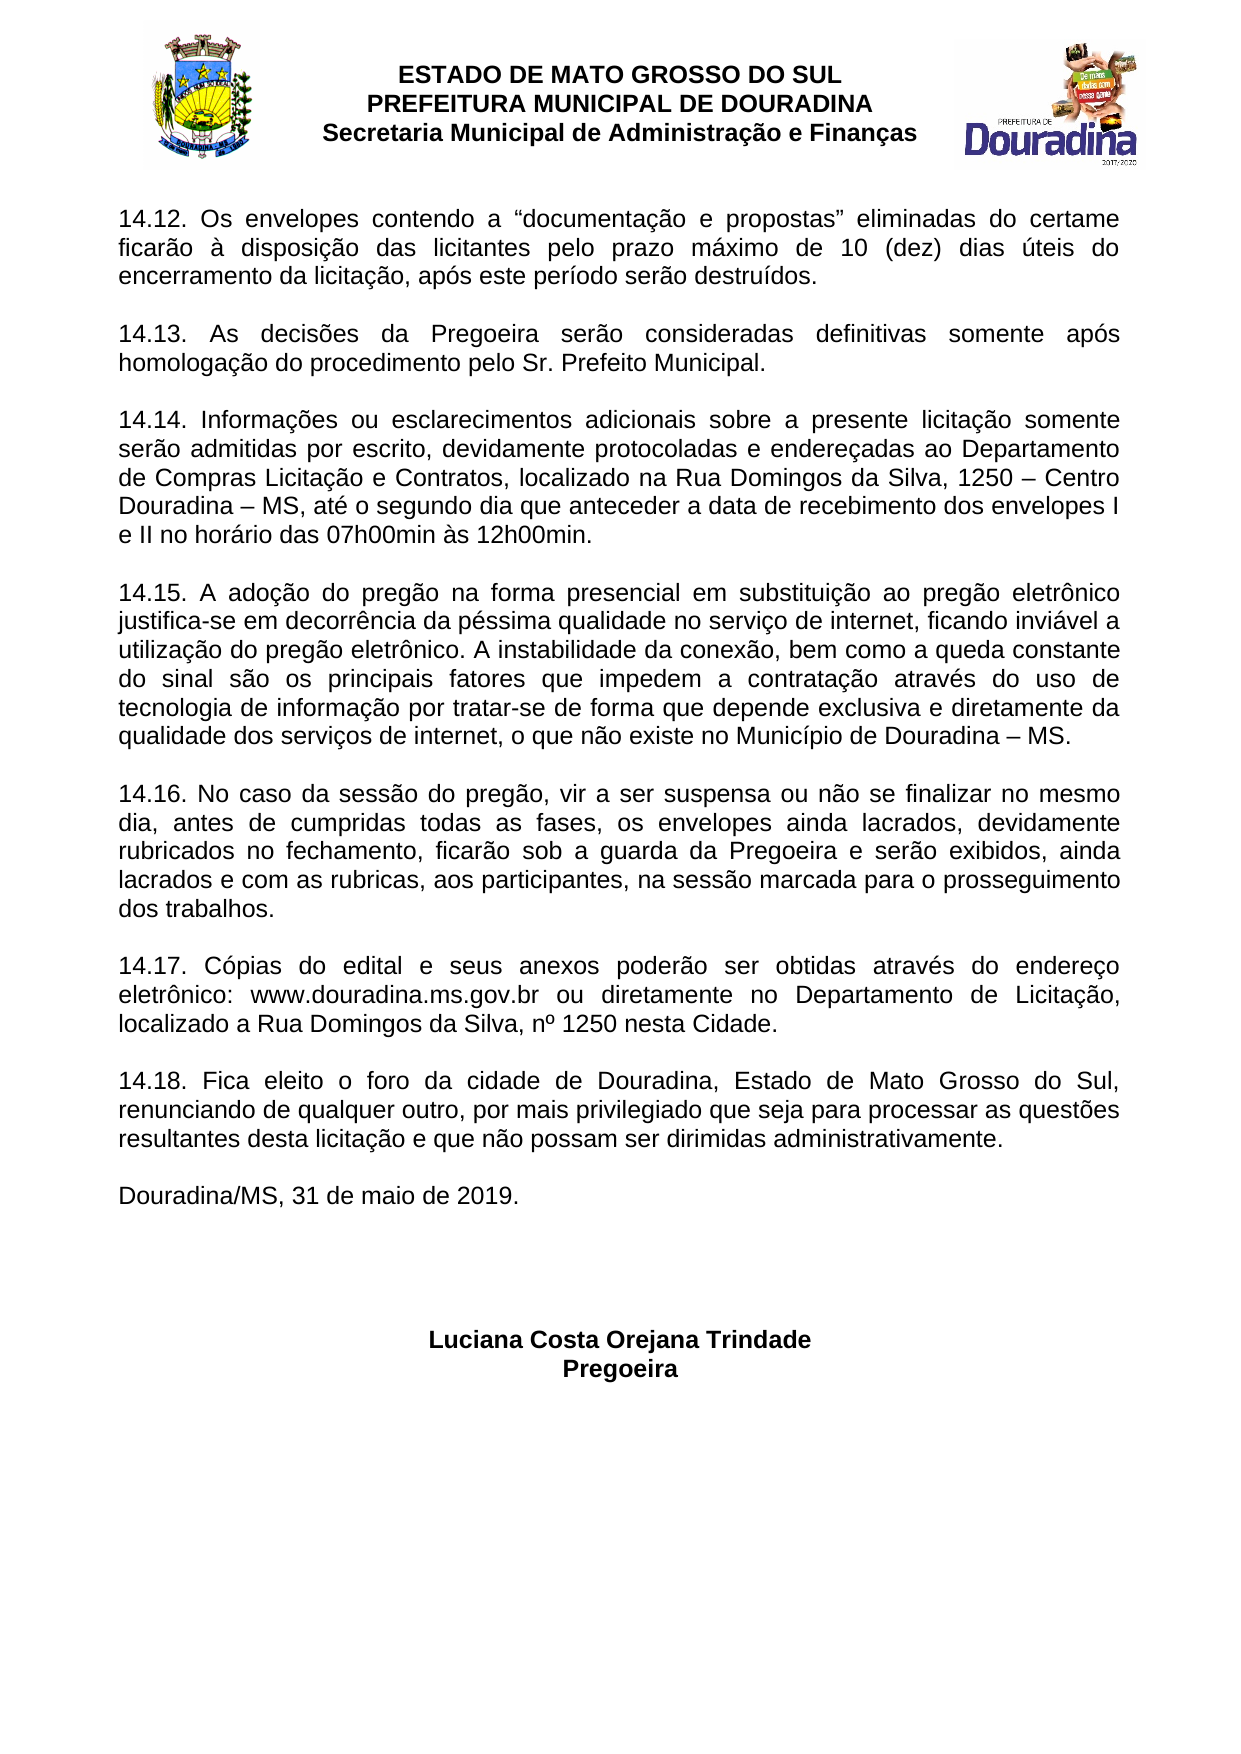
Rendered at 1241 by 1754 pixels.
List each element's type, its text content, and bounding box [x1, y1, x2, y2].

text 14.12. Os envelopes contendo a “documentação e propostas” eliminadas do certame ficarão à disposição das licitantes pelo prazo máximo de 10 (dez) dias úteis do encerramento da licitação, após este período serão destruídos. [118, 204, 1122, 290]
text Douradina/MS, 31 de maio de 2019. [118, 1181, 1122, 1210]
text 14.17. Cópias do edital e seus anexos poderão ser obtidas através do endereço eletrônico: www.douradina.ms.gov.br ou diretamente no Departamento de Licitação, localizado a Rua Domingos da Silva, nº 1250 nesta Cidade. [118, 951, 1122, 1037]
text 14.13. As decisões da Pregoeira serão consideradas definitivas somente após homologação do procedimento pelo Sr. Prefeito Municipal. [118, 319, 1122, 376]
text 14.14. Informações ou esclarecimentos adicionais sobre a presente licitação somente serão admitidas por escrito, devidamente protocoladas e endereçadas ao Departamento de Compras Licitação e Contratos, localizado na Rua Domingos da Silva, 1250 – Centro Douradina – MS, até o segundo dia que anteceder a data de recebimento dos envelopes I e II no horário das 07h00min às 12h00min. [118, 405, 1122, 549]
picture [954, 39, 1147, 170]
picture [143, 20, 260, 170]
text Luciana Costa Orejana Trindade [118, 1325, 1122, 1354]
text 14.18. Fica eleito o foro da cidade de Douradina, Estado de Mato Grosso do Sul, renunciando de qualquer outro, por mais privilegiado que seja para processar as questões resultantes desta licitação e que não possam ser dirimidas administrativamente. [118, 1066, 1122, 1152]
text Pregoeira [118, 1354, 1122, 1382]
text 14.16. No caso da sessão do pregão, vir a ser suspensa ou não se finalizar no mesmo dia, antes de cumpridas todas as fases, os envelopes ainda lacrados, devidamente rubricados no fechamento, ficarão sob a guarda da Pregoeira e serão exibidos, ainda lacrados e com as rubricas, aos participantes, na sessão marcada para o prosseguimento dos trabalhos. [118, 779, 1122, 922]
text 14.15. A adoção do pregão na forma presencial em substituição ao pregão eletrônico justifica-se em decorrência da péssima qualidade no serviço de internet, ficando inviável a utilização do pregão eletrônico. A instabilidade da conexão, bem como a queda constante do sinal são os principais fatores que impedem a contratação através do uso de tecnologia de informação por tratar-se de forma que depende exclusiva e diretamente da qualidade dos serviços de internet, o que não existe no Município de Douradina – MS. [118, 577, 1122, 750]
